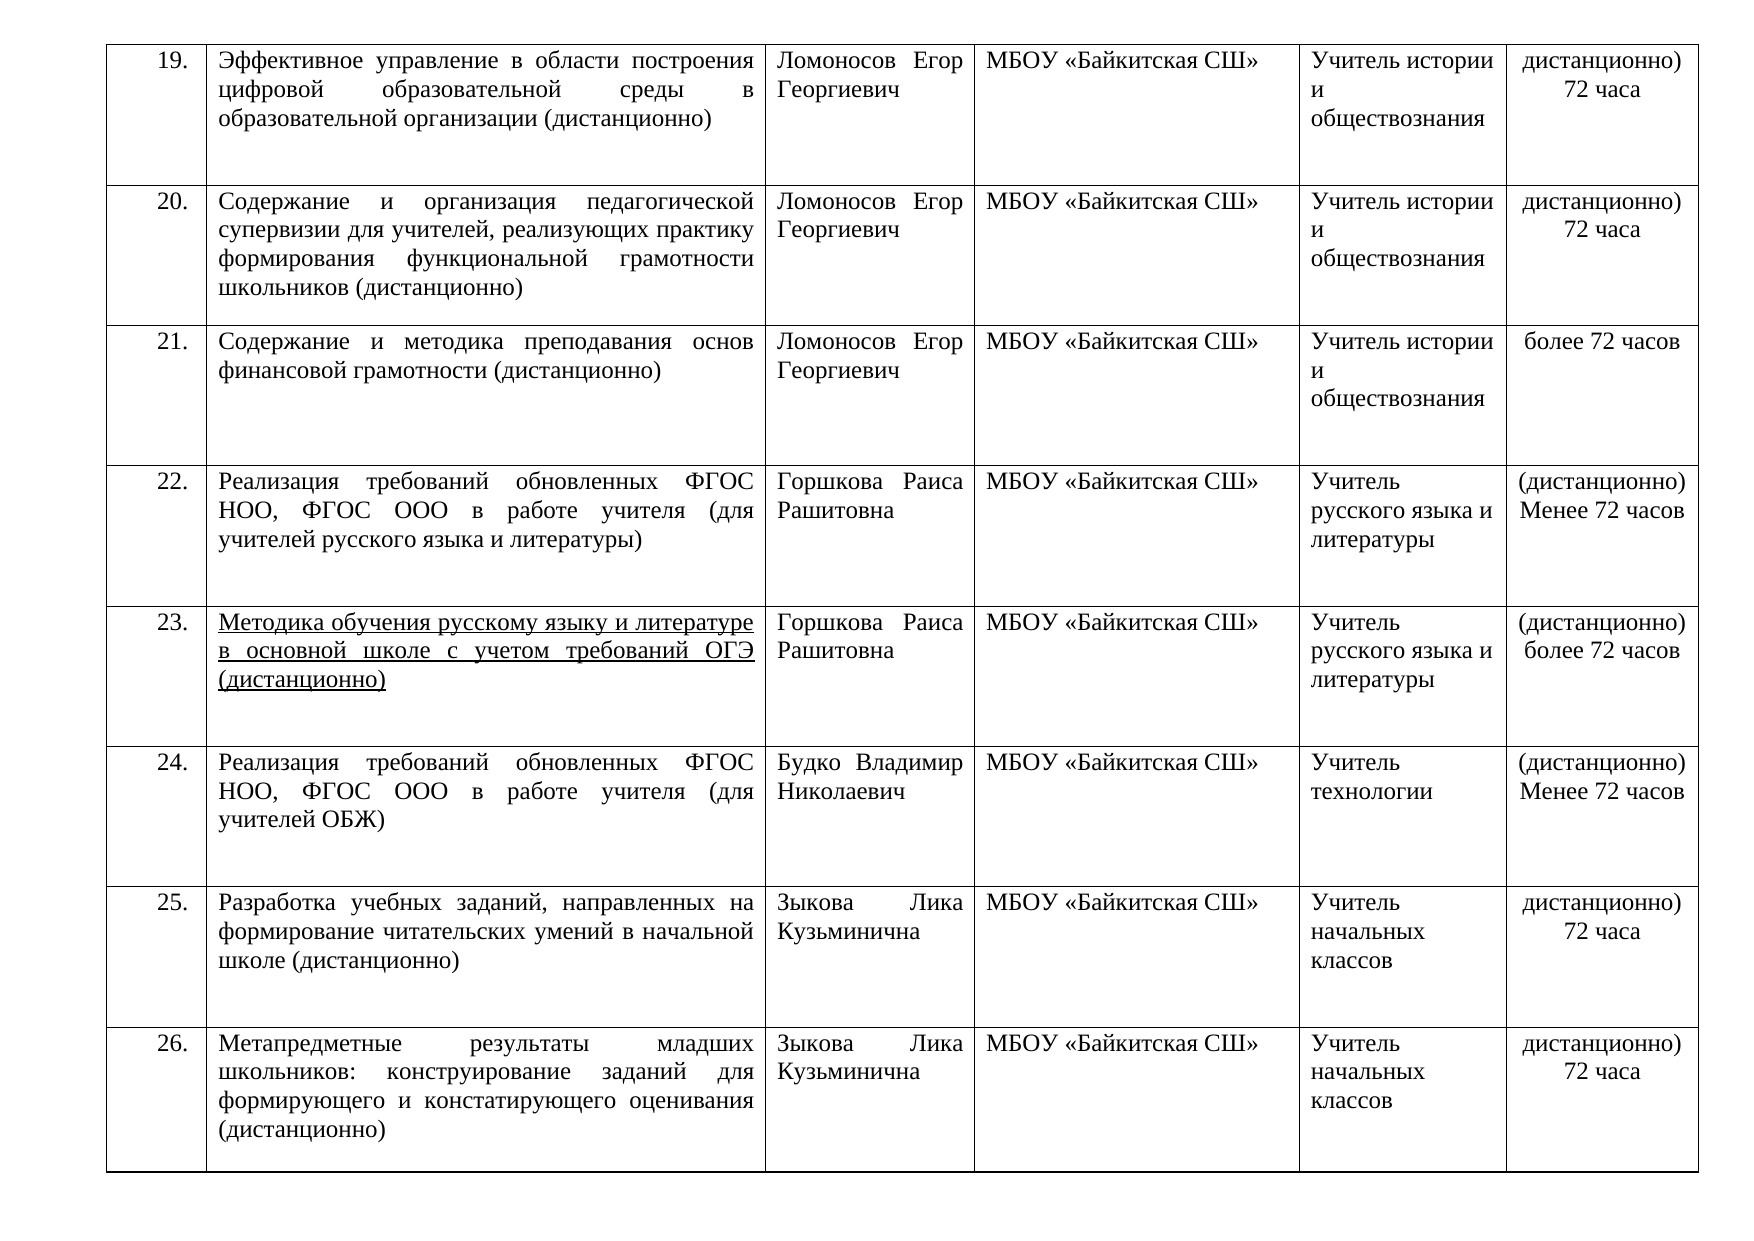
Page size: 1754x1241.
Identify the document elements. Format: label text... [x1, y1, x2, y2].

table_cell МБОУ «Байкитская СШ» [975, 186, 1299, 325]
table_cell более 72 часов [1507, 326, 1698, 465]
table_cell Учитель русского языка и литературы [1300, 466, 1506, 606]
table_cell Содержание и организация педагогической супервизии для учителей, реализующих практику формирования функциональной грамотности школьников (дистанционно) [207, 186, 765, 325]
table_cell дистанционно) 72 часа [1507, 1028, 1698, 1171]
table_cell Ломоносов Егор Георгиевич [766, 45, 974, 185]
table_cell Зыкова Лика Кузьминична [766, 1028, 974, 1171]
table_cell МБОУ «Байкитская СШ» [975, 607, 1299, 746]
table_cell дистанционно) 72 часа [1507, 887, 1698, 1027]
table_cell Эффективное управление в области построения цифровой образовательной среды в образовательной организации (дистанционно) [207, 45, 765, 185]
table_cell [107, 45, 206, 185]
table_cell Разработка учебных заданий, направленных на формирование читательских умений в начальной школе (дистанционно) [207, 887, 765, 1027]
table_cell [107, 326, 206, 465]
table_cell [975, 1028, 1299, 1171]
table_cell [107, 607, 206, 746]
table_cell Ломоносов Егор Георгиевич [766, 326, 974, 465]
table_cell МБОУ «Байкитская СШ» [975, 326, 1299, 465]
table_cell Учитель технологии [1300, 747, 1506, 886]
table_cell [107, 1028, 206, 1171]
table_cell [107, 466, 206, 606]
table_cell Метапредметные результаты младших школьников: конструирование заданий для формирующего и констатирующего оценивания (дистанционно) [207, 1028, 765, 1171]
table_cell (дистанционно) более 72 часов [1507, 607, 1698, 746]
table_cell Будко Владимир Николаевич [766, 747, 974, 886]
table_cell Горшкова Раиса Рашитовна [766, 466, 974, 606]
table_cell Учитель русского языка и литературы [1300, 607, 1506, 746]
table_cell Горшкова Раиса Рашитовна [766, 607, 974, 746]
table_cell МБОУ «Байкитская СШ» [975, 466, 1299, 606]
table_cell (дистанционно) Менее 72 часов [1507, 747, 1698, 886]
table_cell Методика обучения русскому языку и литературе в основной школе с учетом требований ОГЭ (дистанционно) [207, 607, 765, 746]
table_cell Учитель истории и обществознания [1300, 45, 1506, 185]
table_cell [107, 186, 206, 325]
table_cell Реализация требований обновленных ФГОС НОО, ФГОС ООО в работе учителя (для учителей ОБЖ) [207, 747, 765, 886]
table_cell МБОУ «Байкитская СШ» [975, 887, 1299, 1027]
table_cell дистанционно) 72 часа [1507, 186, 1698, 325]
table_cell Учитель истории и обществознания [1300, 186, 1506, 325]
table_cell Реализация требований обновленных ФГОС НОО, ФГОС ООО в работе учителя (для учителей русского языка и литературы) [207, 466, 765, 606]
table_cell [107, 887, 206, 1027]
table_cell Ломоносов Егор Георгиевич [766, 186, 974, 325]
table_cell [107, 747, 206, 886]
table_cell (дистанционно) Менее 72 часов [1507, 466, 1698, 606]
table_cell Учитель истории и обществознания [1300, 326, 1506, 465]
table_cell Учитель начальных классов [1300, 887, 1506, 1027]
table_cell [975, 45, 1299, 185]
table_cell МБОУ «Байкитская СШ» [975, 747, 1299, 886]
table_cell Зыкова Лика Кузьминична [766, 887, 974, 1027]
table_cell Учитель начальных классов [1300, 1028, 1506, 1171]
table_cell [1507, 45, 1698, 185]
table_cell Содержание и методика преподавания основ финансовой грамотности (дистанционно) [207, 326, 765, 465]
